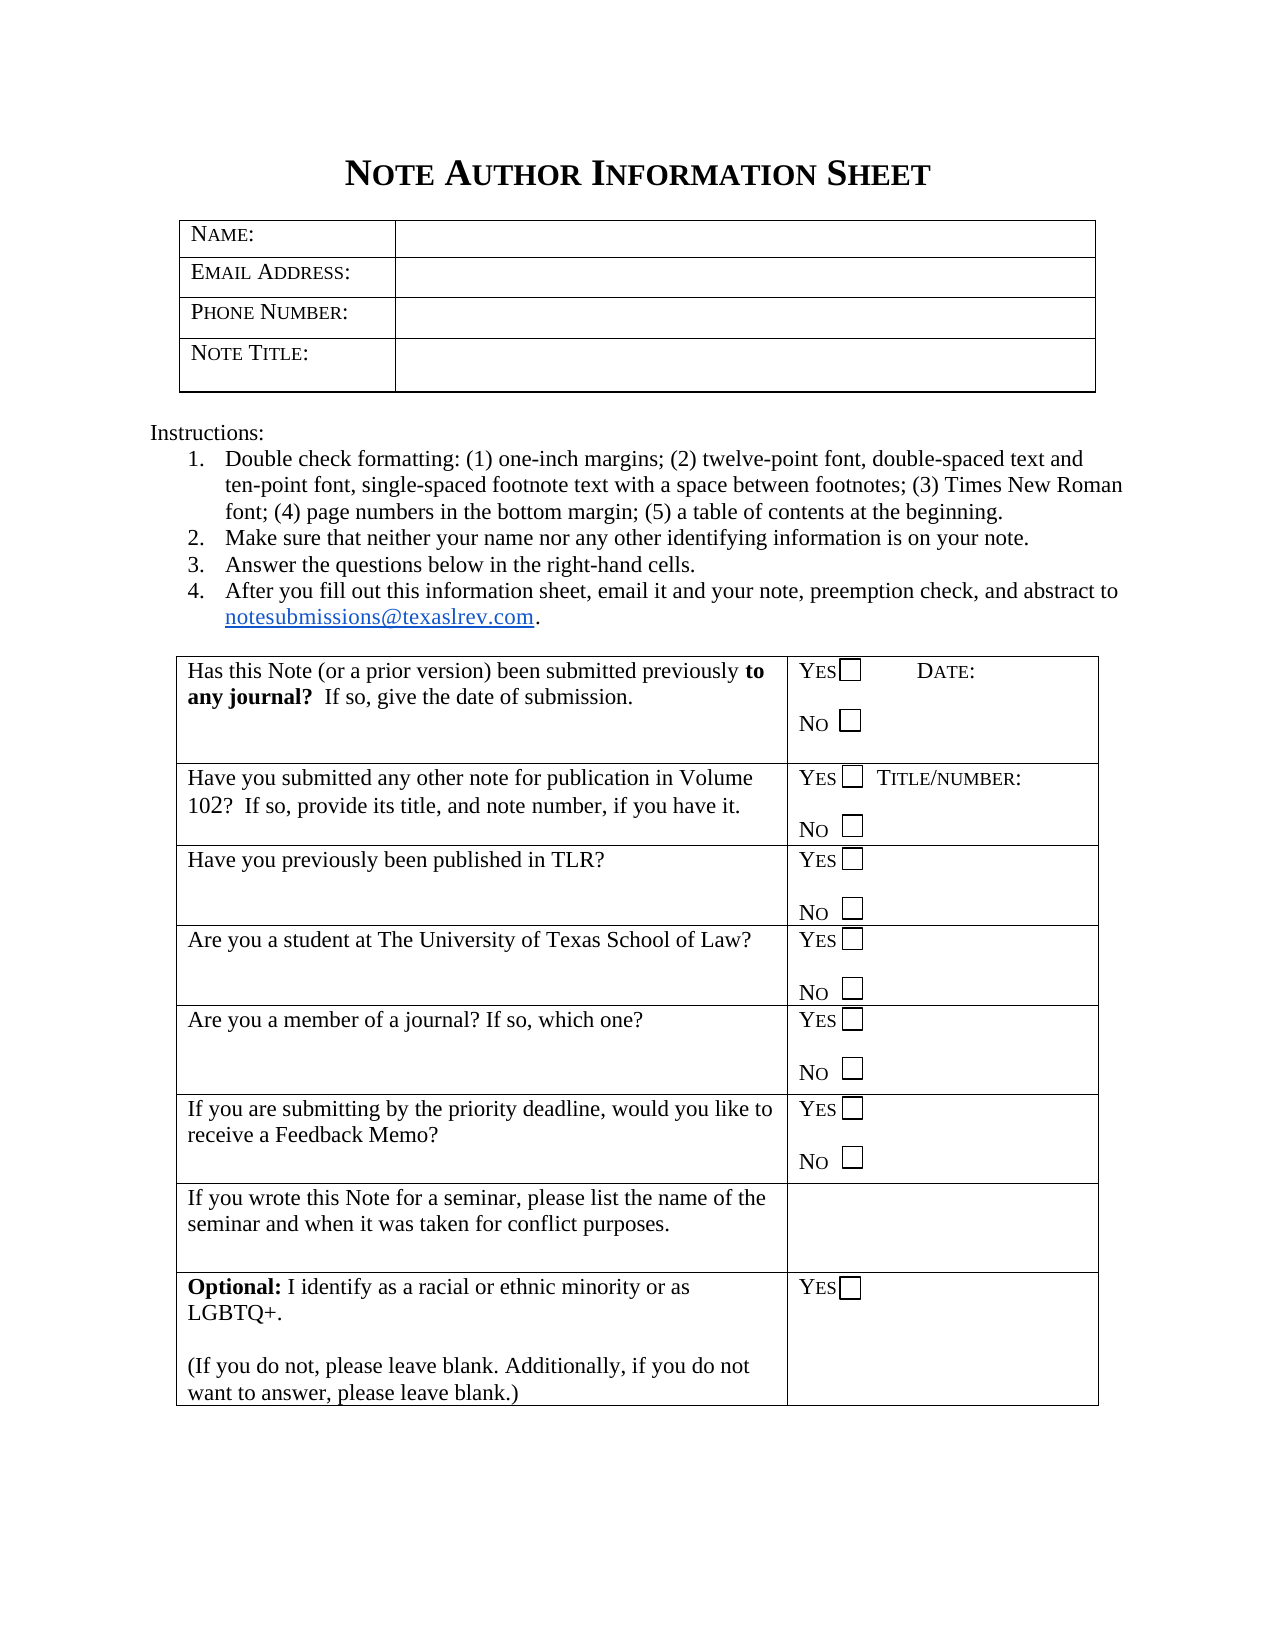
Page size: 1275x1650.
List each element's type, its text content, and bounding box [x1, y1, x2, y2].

table_cell If you are submitting by the priority deadline, would you like to receive a Feedback Memo? [177, 1095, 787, 1183]
table_cell If you wrote this Note for a seminar, please list the name of the seminar and when it was taken for conflict purposes. [177, 1184, 787, 1272]
table_cell Phone Number: [180, 298, 395, 338]
text Note Author Information Sheet [150, 150, 1125, 193]
table_cell [396, 339, 1095, 391]
list Double check formatting: (1) one-inch margins; (2) twelve-point font, double-spaced text and ten-point font, single-spaced footnote text with a space between footnotes; (3) Times New Roman font; (4) page numbers in the bottom margin; (5) a table of contents at the beginning. [187, 445, 1125, 524]
table_cell Note Title: [180, 339, 395, 391]
table_cell Yes No [788, 1095, 1098, 1183]
table_cell Yes [788, 1273, 1098, 1405]
table_cell Have you submitted any other note for publication in Volume 10? If so, provide its title, and note number, if you have it. [177, 764, 787, 845]
table_cell Are you a member of a journal? If so, which one? [177, 1006, 787, 1094]
list After you fill out this information sheet, email it and your note, preemption check, and abstract to notesubmissions@texaslrev.com. [187, 577, 1125, 630]
table_cell Are you a student at The University of Texas School of Law? [177, 926, 787, 1005]
table_header Name: [180, 221, 395, 257]
table_cell [788, 1184, 1098, 1272]
table_cell [396, 298, 1095, 338]
text Instructions: [150, 419, 1125, 445]
table_cell Yes No [788, 846, 1098, 925]
table_cell Yes Title/number: No [788, 764, 1098, 845]
list Answer the questions below in the right-hand cells. [187, 551, 1125, 577]
table_cell Email Address: [180, 258, 395, 297]
table_cell Optional: I identify as a racial or ethnic minority or as LGBTQ+. (If you do not, please leave blank. Additionally, if you do not want to answer, please leave blank.) [177, 1273, 787, 1405]
table_cell Yes No [788, 926, 1098, 1005]
table_cell Yes No [788, 1006, 1098, 1094]
table_header Yes Date: No [788, 657, 1098, 762]
list Make sure that neither your name nor any other identifying information is on your note. [187, 524, 1125, 551]
table_cell Have you previously been published in TLR? [177, 846, 787, 925]
table_cell [396, 258, 1095, 297]
table_header Has this Note (or a prior version) been submitted previously to any journal? If so, give the date of submission. [177, 657, 787, 762]
table_header [396, 221, 1095, 257]
